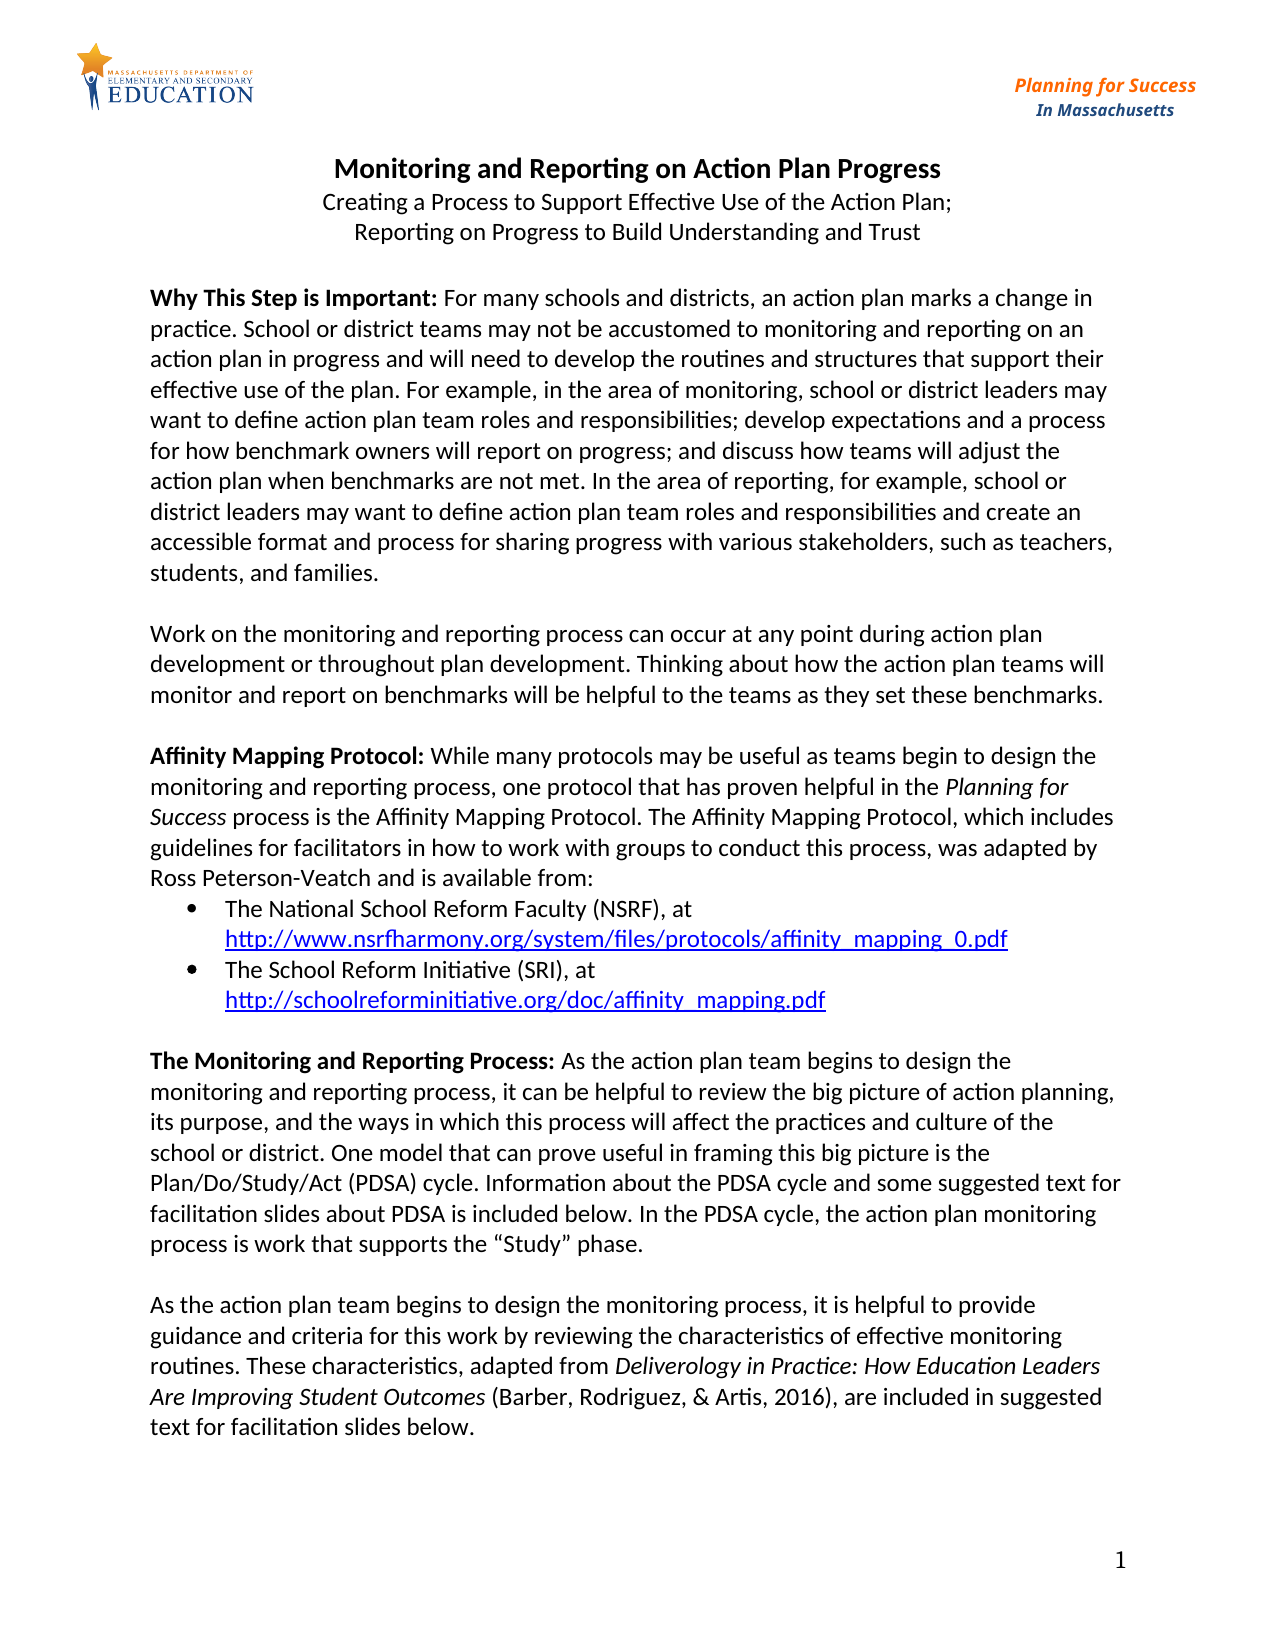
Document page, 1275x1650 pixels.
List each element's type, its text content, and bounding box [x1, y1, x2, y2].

text Reporting on Progress to Build Understanding and Trust [150, 216, 1125, 247]
text Why This Step is Important: For many schools and districts, an action plan marks a change in practice. School or district teams may not be accustomed to monitoring and reporting on an action plan in progress and will need to develop the routines and structures that support their effective use of the plan. For example, in the area of monitoring, school or district leaders may want to define action plan team roles and responsibilities; develop expectations and a process for how benchmark owners will report on progress; and discuss how teams will adjust the action plan when benchmarks are not met. In the area of reporting, for example, school or district leaders may want to define action plan team roles and responsibilities and create an accessible format and process for sharing progress with various stakeholders, such as teachers, students, and families. [150, 282, 1125, 587]
text Monitoring and Reporting on Action Plan Progress [150, 150, 1125, 186]
picture [75, 37, 256, 124]
text The Monitoring and Reporting Process: As the action plan team begins to design the monitoring and reporting process, it can be helpful to review the big picture of action planning, its purpose, and the ways in which this process will affect the practices and culture of the school or district. One model that can prove useful in framing this big picture is the Plan/Do/Study/Act (PDSA) cycle. Information about the PDSA cycle and some suggested text for facilitation slides about PDSA is included below. In the PDSA cycle, the action plan monitoring process is work that supports the “Study” phase. [150, 1045, 1125, 1259]
text Affinity Mapping Protocol: While many protocols may be useful as teams begin to design the monitoring and reporting process, one protocol that has proven helpful in the Planning for Success process is the Affinity Mapping Protocol. The Affinity Mapping Protocol, which includes guidelines for facilitators in how to work with groups to conduct this process, was adapted by Ross Peterson-Veatch and is available from: [150, 740, 1125, 893]
list The National School Reform Faculty (NSRF), at http://www.nsrfharmony.org/system/files/protocols/affinity_mapping_0.pdf [187, 893, 1125, 954]
text As the action plan team begins to design the monitoring process, it is helpful to provide guidance and criteria for this work by reviewing the characteristics of effective monitoring routines. These characteristics, adapted from Deliverology in Practice: How Education Leaders Are Improving Student Outcomes (Barber, Rodriguez, & Artis, 2016), are included in suggested text for facilitation slides below. [150, 1289, 1125, 1442]
list The School Reform Initiative (SRI), at http://schoolreforminitiative.org/doc/affinity_mapping.pdf [187, 954, 1125, 1015]
text Creating a Process to Support Effective Use of the Action Plan; [150, 186, 1125, 216]
text Work on the monitoring and reporting process can occur at any point during action plan development or throughout plan development. Thinking about how the action plan teams will monitor and report on benchmarks will be helpful to the teams as they set these benchmarks. [150, 618, 1125, 709]
